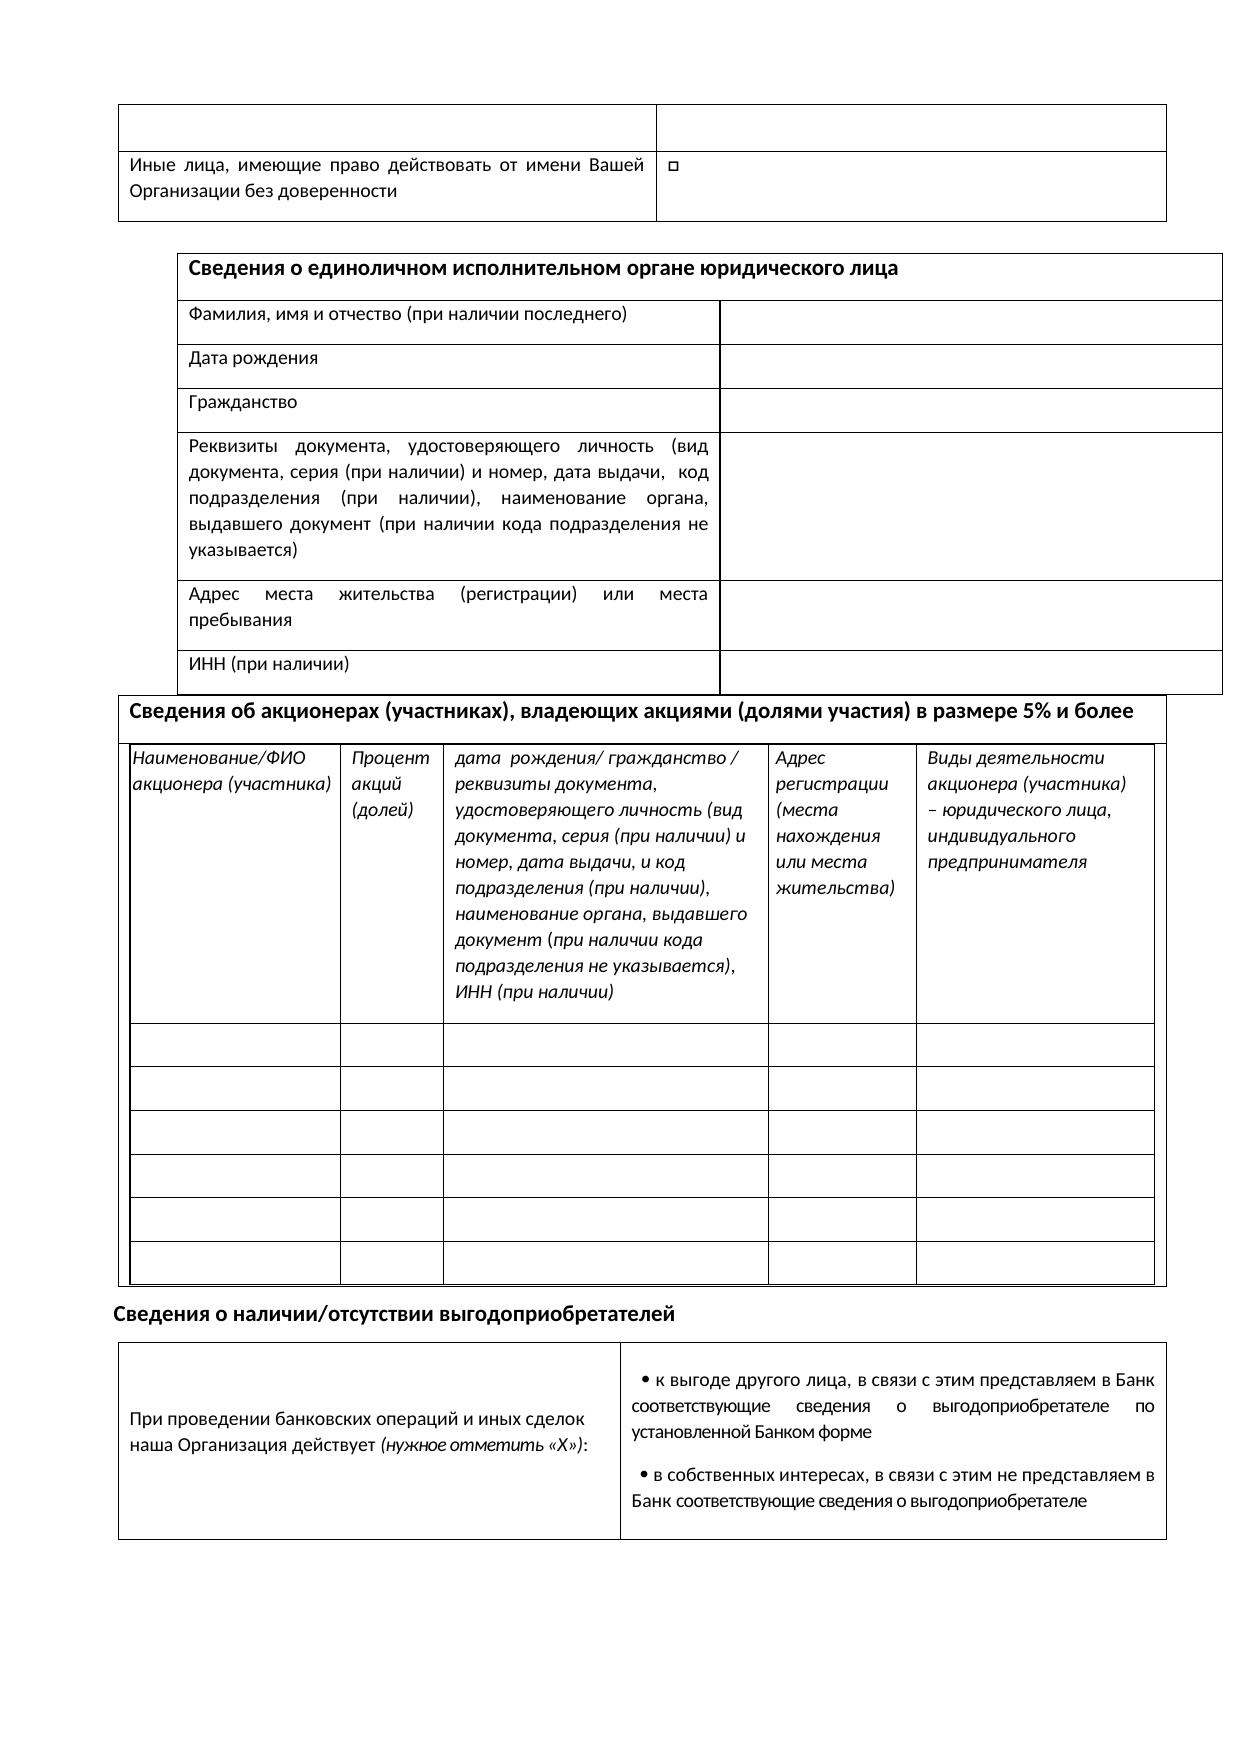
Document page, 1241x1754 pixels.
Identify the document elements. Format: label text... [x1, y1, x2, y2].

table_cell Гражданство [178, 389, 719, 432]
table_cell ИНН (при наличии) [178, 651, 719, 694]
table_header к выгоде другого лица, в связи с этим представляем в Банк соответствующие сведения о выгодоприобретателе по установленной Банком форме в собственных интересах, в связи с этим не представляем в Банк соответствующие сведения о выгодоприобретателе [621, 1343, 1166, 1539]
table_cell [721, 389, 1222, 432]
table_cell Фамилия, имя и отчество (при наличии последнего) [178, 301, 719, 344]
table_header Сведения об акционерах (участниках), владеющих акциями (долями участия) в размере 5% и более [119, 696, 1166, 743]
table_cell [721, 581, 1222, 650]
table_cell Иные лица, имеющие право действовать от имени Вашей Организации без доверенности [119, 152, 656, 221]
table_cell [119, 744, 1166, 1286]
table_cell [721, 651, 1222, 694]
table_cell □ [657, 105, 1166, 151]
table_cell Дата рождения [178, 345, 719, 388]
table_header При проведении банковских операций и иных сделок наша Организация действует (нужное отметить «X»): [119, 1343, 620, 1539]
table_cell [119, 105, 656, 151]
table_cell [721, 301, 1222, 344]
table_cell Реквизиты документа, удостоверяющего личность (вид документа, серия (при наличии) и номер, дата выдачи, код подразделения (при наличии), наименование органа, выдавшего документ (при наличии кода подразделения не указывается) [178, 433, 719, 580]
table_cell [721, 433, 1222, 580]
table_header Сведения о единоличном исполнительном органе юридического лица [178, 254, 1222, 300]
table_cell Адрес места жительства (регистрации) или места пребывания [178, 581, 719, 650]
table_cell □ [657, 152, 1166, 221]
text Сведения о наличии/отсутствии выгодоприобретателей [103, 1299, 1152, 1327]
table_cell [721, 345, 1222, 388]
